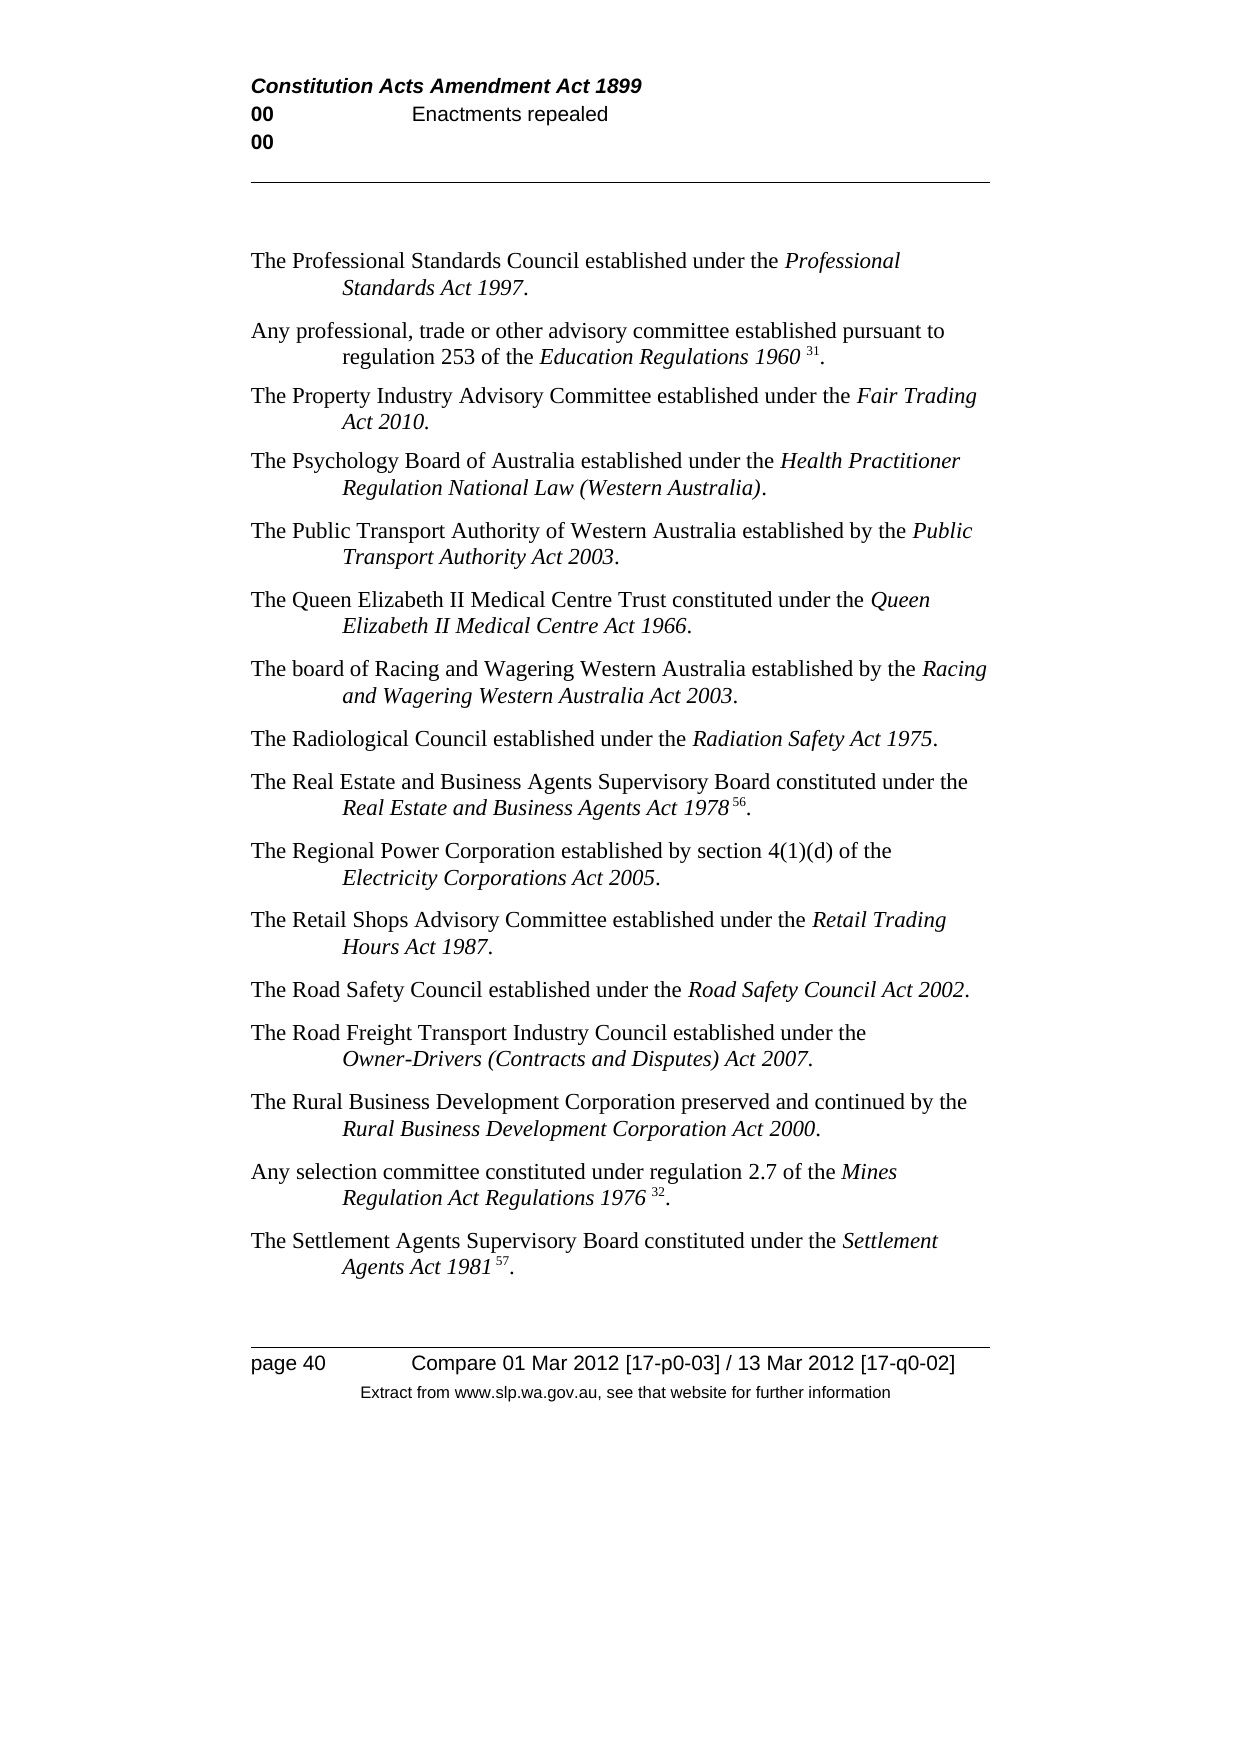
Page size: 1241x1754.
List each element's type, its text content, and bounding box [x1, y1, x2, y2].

text The Rural Business Development Corporation preserved and continued by the Rural Business Development Corporation Act 2000. [251, 1088, 990, 1141]
text The Regional Power Corporation established by section 4(1)(d) of the Electricity Corporations Act 2005. [251, 837, 990, 890]
text The Queen Elizabeth II Medical Centre Trust constituted under the Queen Elizabeth II Medical Centre Act 1966. [251, 586, 990, 639]
text The Professional Standards Council established under the Professional Standards Act 1997. [251, 247, 990, 300]
text The Road Safety Council established under the Road Safety Council Act 2002. [251, 976, 990, 1002]
text The Retail Shops Advisory Committee established under the Retail Trading Hours Act 1987. [251, 907, 990, 959]
text The Radiological Council established under the Radiation Safety Act 1975. [251, 725, 990, 751]
text Any professional, trade or other advisory committee established pursuant to regulation 253 of the Education Regulations 1960 31. [251, 317, 990, 369]
text The Road Freight Transport Industry Council established under the Owner-Drivers (Contracts and Disputes) Act 2007. [251, 1019, 990, 1072]
text The Psychology Board of Australia established under the Health Practitioner Regulation National Law (). [251, 447, 990, 500]
text The Settlement Agents Supervisory Board constituted under the Settlement Agents Act 1981 57. [251, 1227, 990, 1280]
text The board of Racing and Wagering Western Australia established by the Racing and Wagering Act 2003. [251, 655, 990, 708]
text The Public Transport Authority of Western Australia established by the Public Transport Authority Act 2003. [251, 517, 990, 569]
text Any selection committee constituted under regulation 2.7 of the Mines Regulation Act Regulations 1976 32. [251, 1158, 990, 1210]
text The Real Estate and Business Agents Supervisory Board constituted under the Real Estate and Business Agents Act 1978 56. [251, 768, 990, 821]
text The Property Industry Advisory Committee established under the Fair Trading Act 2010. [251, 382, 990, 435]
